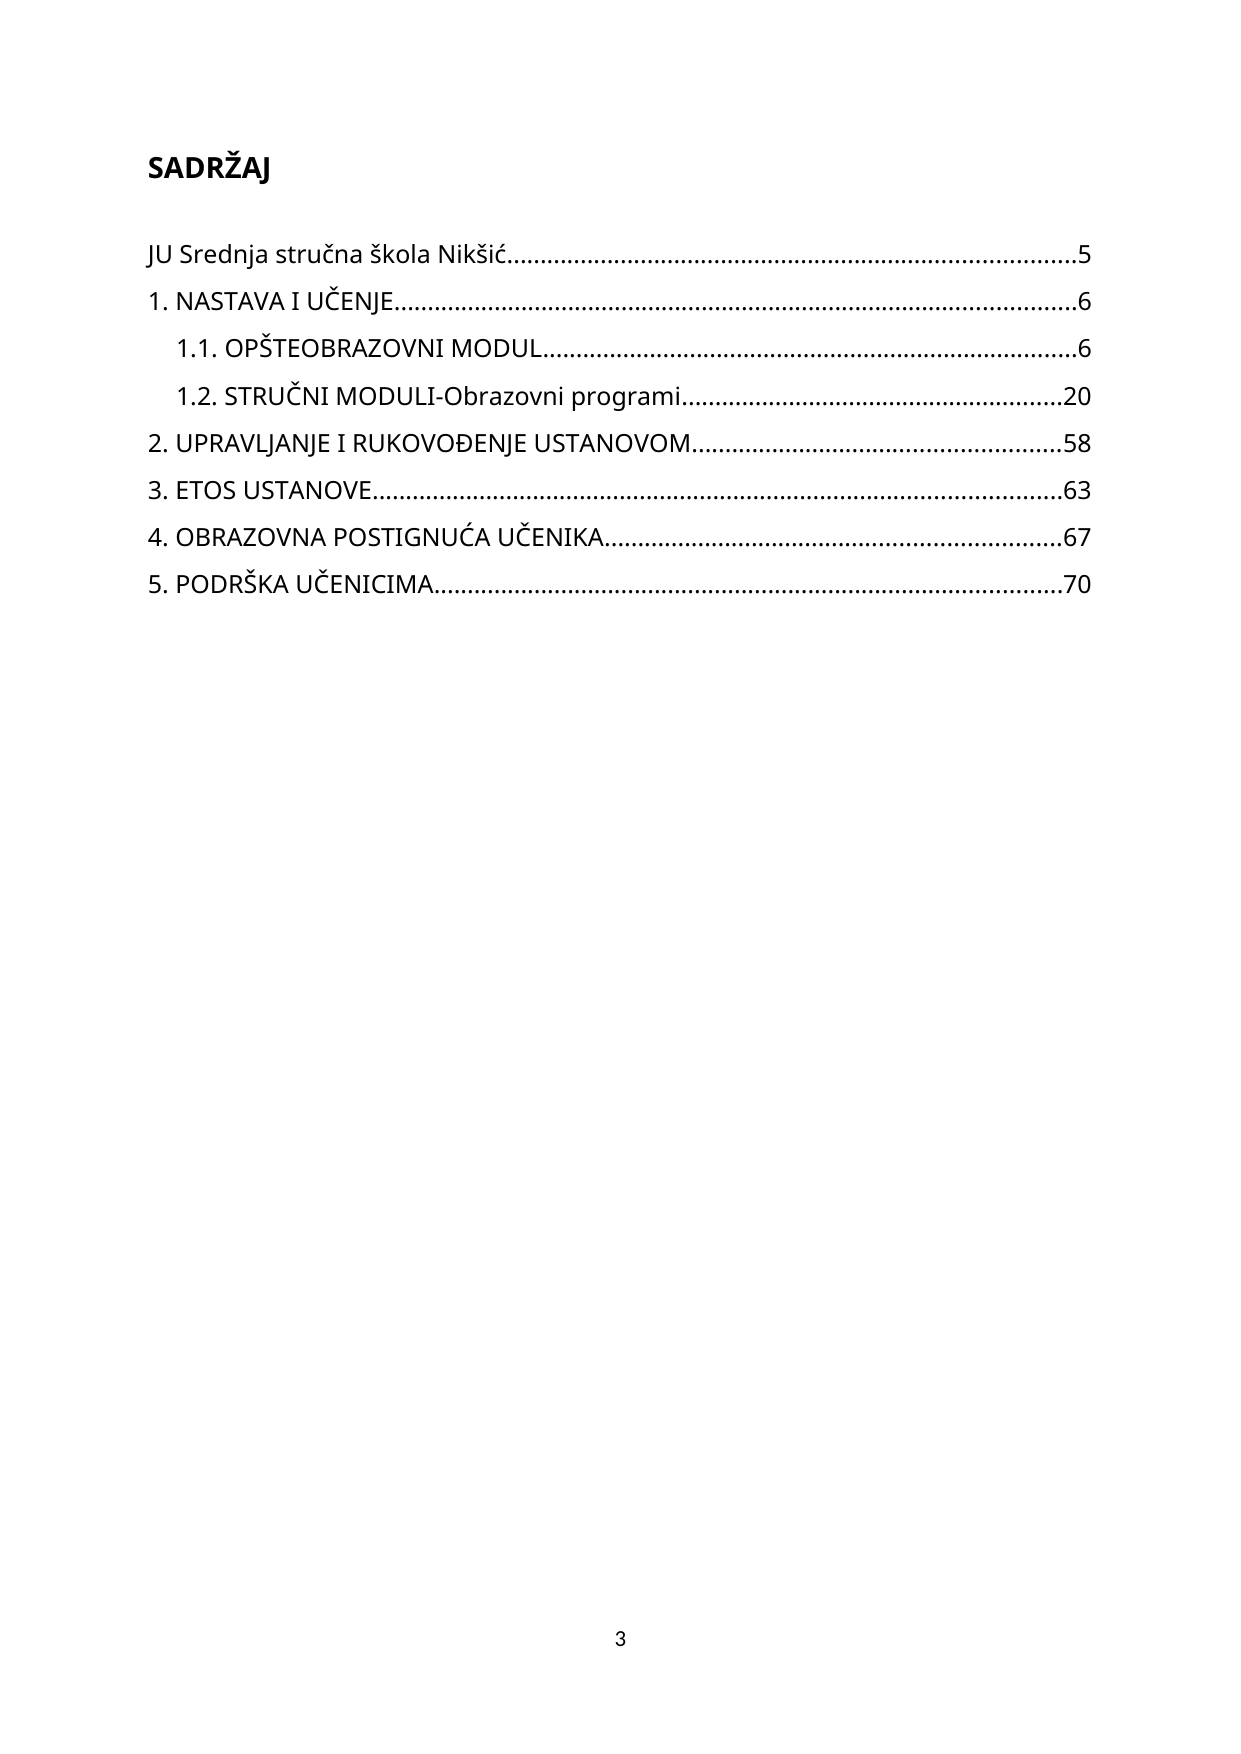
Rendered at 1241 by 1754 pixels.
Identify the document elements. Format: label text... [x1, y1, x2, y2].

text SADRŽAJ [148, 148, 1093, 187]
